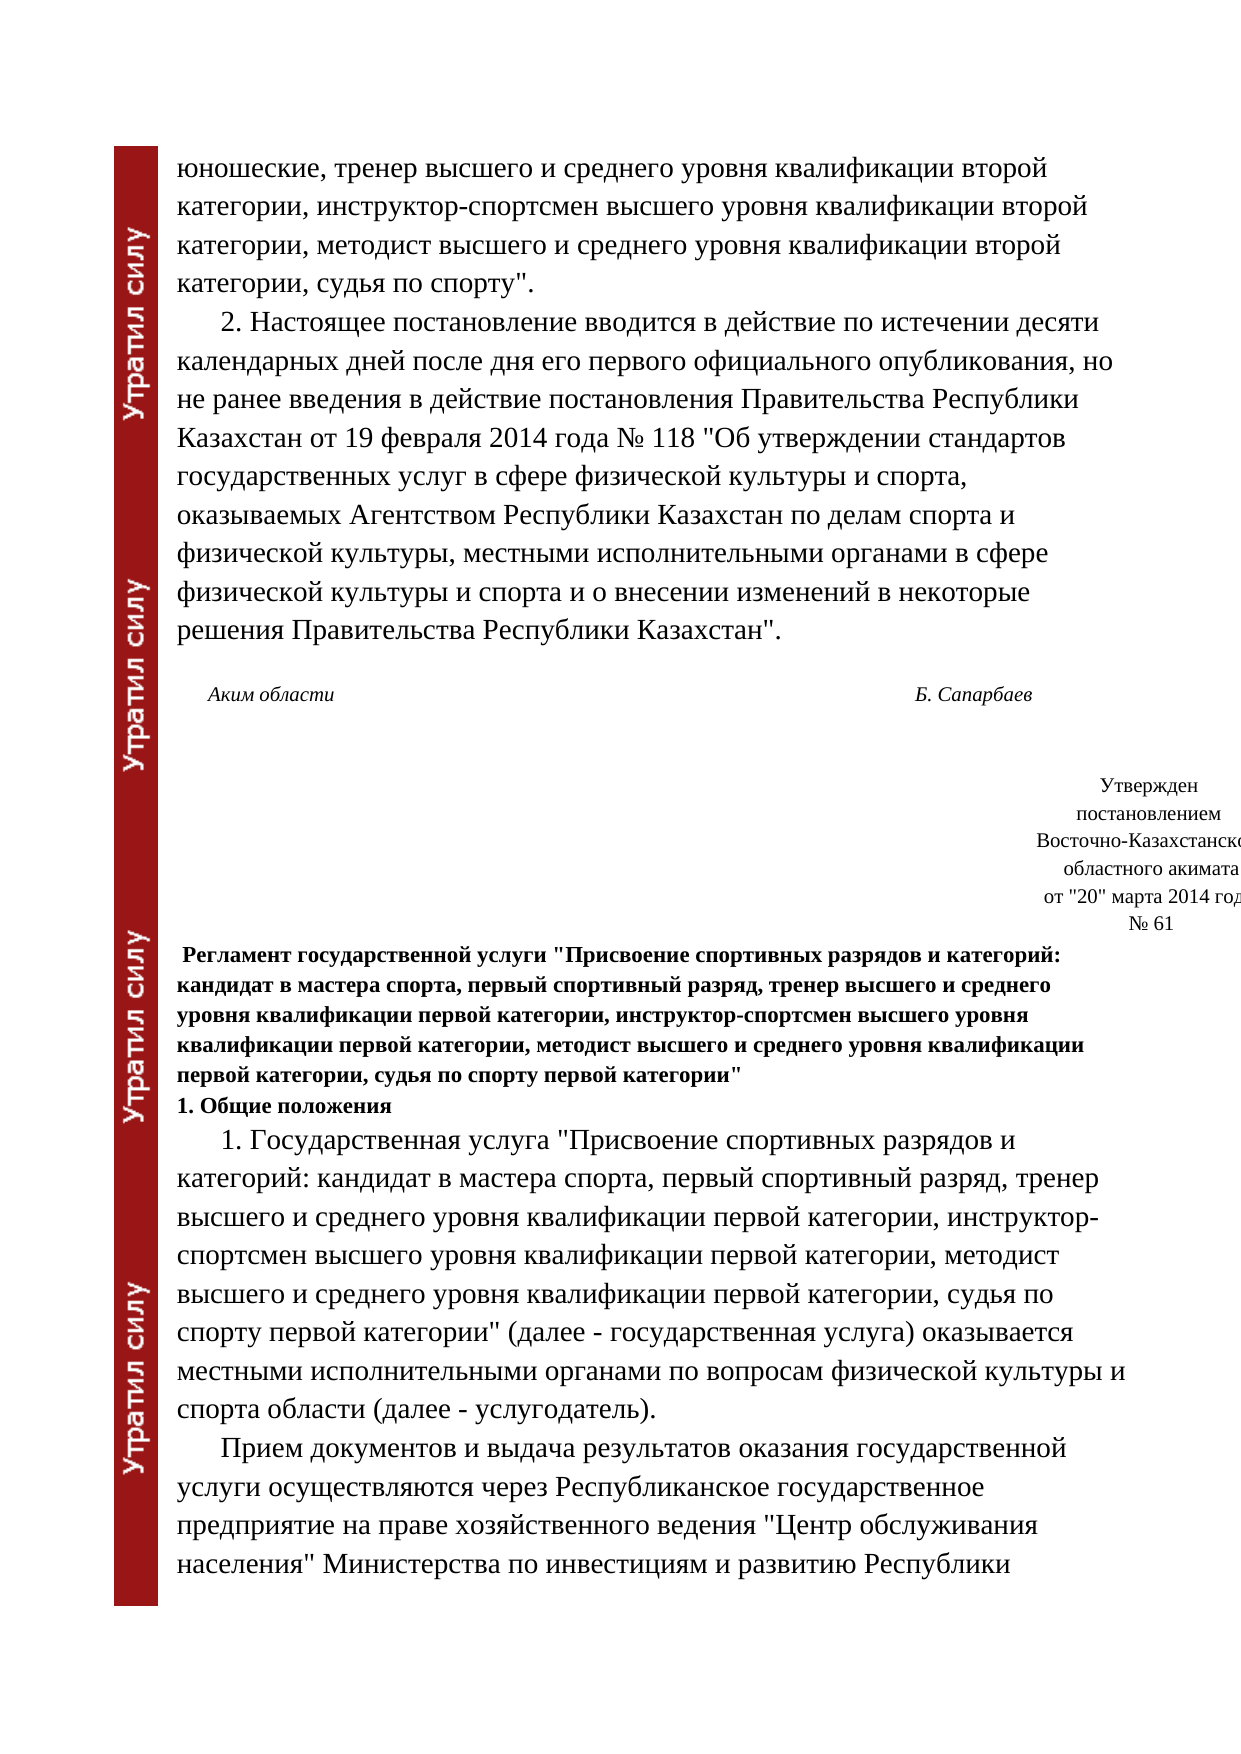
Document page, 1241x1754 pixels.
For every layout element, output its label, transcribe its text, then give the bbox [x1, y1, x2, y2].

picture [114, 146, 158, 150]
table_header Б. Сапарбаев [913, 680, 1240, 711]
table_header [101, 772, 912, 941]
text Регламент государственной услуги "Присвоение спортивных разрядов и категорий: кандидат в мастера спорта, первый спортивный разряд, тренер высшего и среднего уровня квалификации первой категории, инструктор-спортсмен высшего уровня квалификации первой категории, методист высшего и среднего уровня квалификации первой категории, судья по спорту первой категории" 1. Общие положения [112, 941, 1128, 1118]
table_header Утвержден постановлением Восточно-Казахстанского областного акимата от "20" марта 2014 года № 61 [912, 772, 1240, 941]
picture [114, 711, 158, 772]
picture [114, 676, 158, 680]
table_header Аким области [101, 680, 913, 711]
picture [114, 1118, 158, 1122]
picture [114, 1579, 158, 1606]
